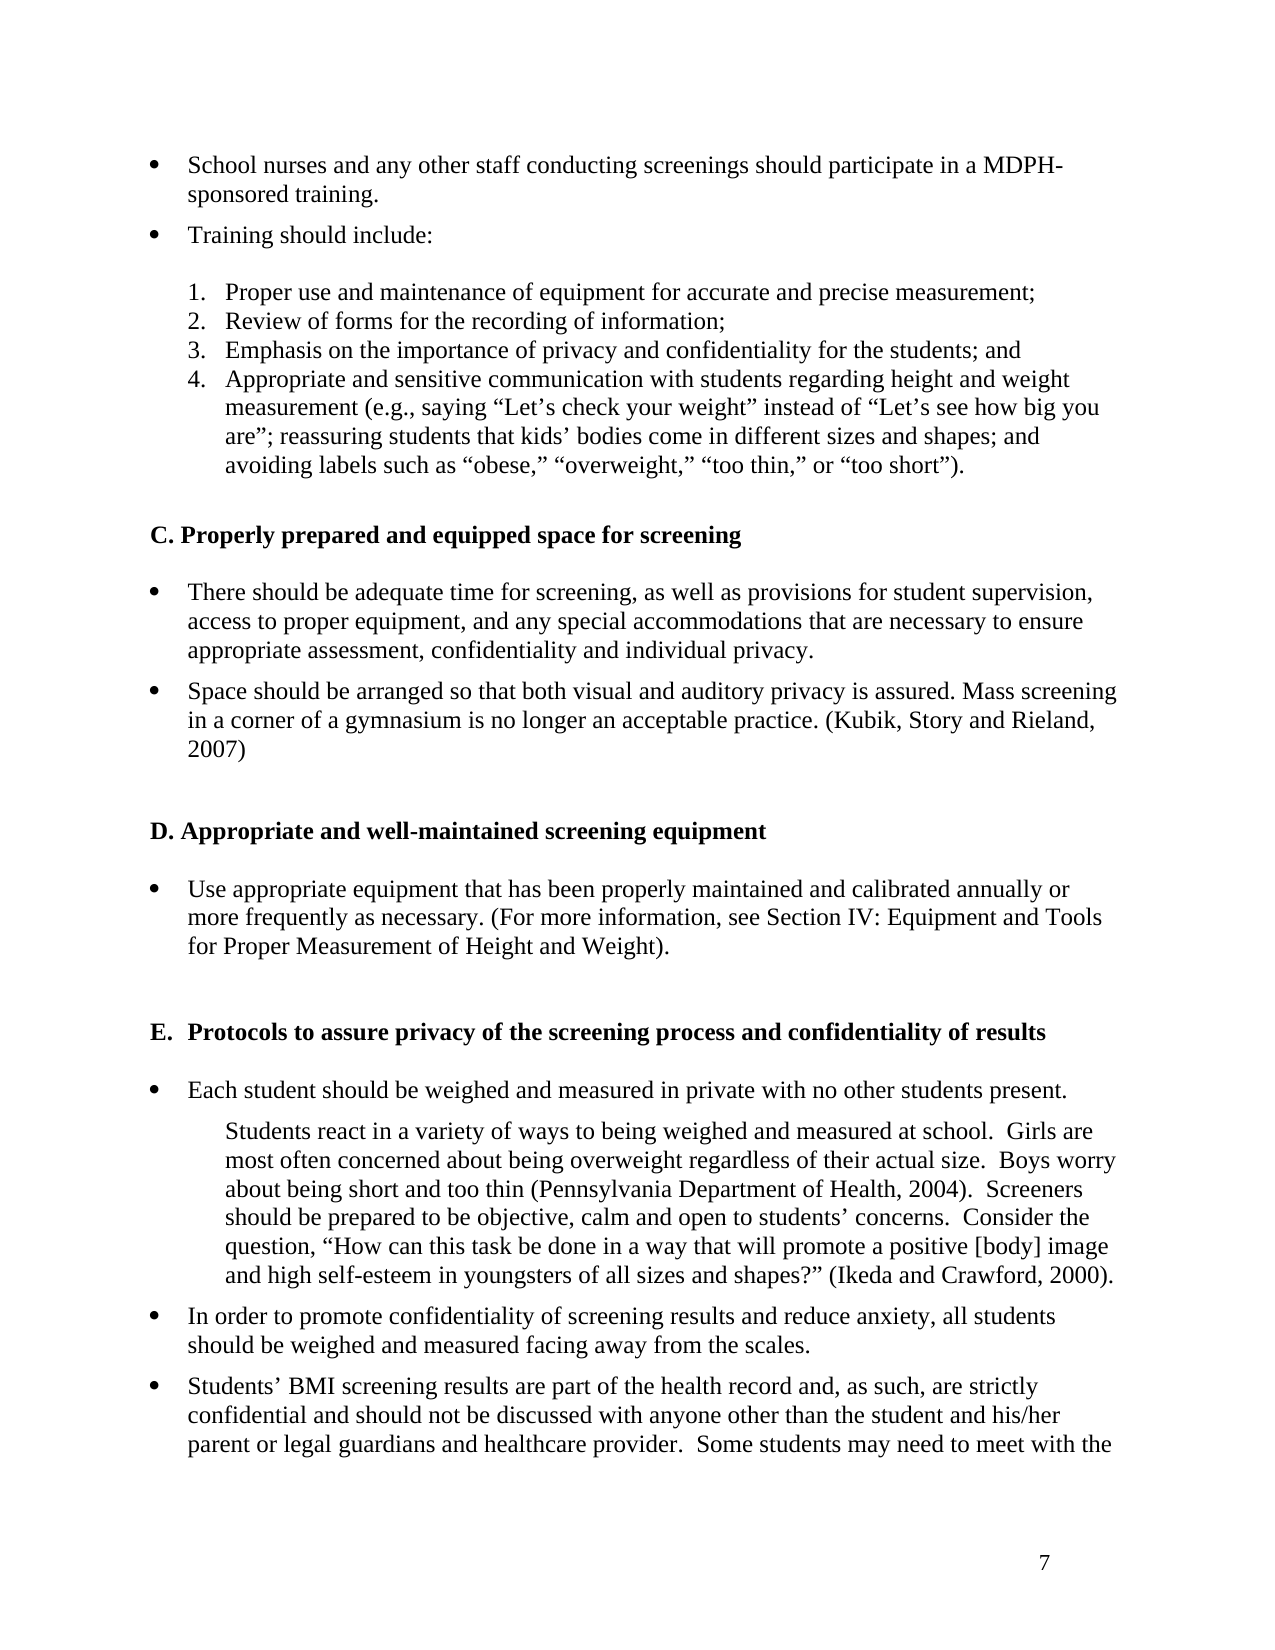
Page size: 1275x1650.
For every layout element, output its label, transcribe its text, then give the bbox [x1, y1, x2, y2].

list Protocols to assure privacy of the screening process and confidentiality of results [150, 1017, 1125, 1046]
list School nurses and any other staff conducting screenings should participate in a MDPH-sponsored training. [150, 150, 1125, 207]
list In order to promote confidentiality of screening results and reduce anxiety, all students should be weighed and measured facing away from the scales. [150, 1301, 1125, 1359]
list There should be adequate time for screening, as well as provisions for student supervision, access to proper equipment, and any special accommodations that are necessary to ensure appropriate assessment, confidentiality and individual privacy. [150, 577, 1125, 664]
list Review of forms for the recording of information; [187, 306, 1125, 335]
text C. Properly prepared and equipped space for screening [150, 520, 1125, 549]
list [150, 1371, 1125, 1457]
list Appropriate and sensitive communication with students regarding height and weight measurement (e.g., saying “Let’s check your weight” instead of “Let’s see how big you are”; reassuring students that kids’ bodies come in different sizes and shapes; and avoiding labels such as “obese,” “overweight,” “too thin,” or “too short”). [187, 364, 1125, 479]
text D. Appropriate and well-maintained screening equipment [150, 816, 1125, 845]
list Training should include: [150, 220, 1125, 249]
list Space should be arranged so that both visual and auditory privacy is assured. Mass screening in a corner of a gymnasium is no longer an acceptable practice. (Kubik, Story and Rieland, 2007) [150, 676, 1125, 762]
list Emphasis on the importance of privacy and confidentiality for the students; and [187, 335, 1125, 364]
text Students react in a variety of ways to being weighed and measured at school. Girls are most often concerned about being overweight regardless of their actual size. Boys worry about being short and too thin (Pennsylvania Department of Health, 2004). Screeners should be prepared to be objective, calm and open to students’ concerns. Consider the question, “How can this task be done in a way that will promote a positive [body] image and high self-esteem in youngsters of all sizes and shapes?” (Ikeda and Crawford, 2000). [225, 1116, 1125, 1289]
list Each student should be weighed and measured in private with no other students present. [150, 1075, 1125, 1104]
list Use appropriate equipment that has been properly maintained and calibrated annually or more frequently as necessary. (For more information, see Section IV: Equipment and Tools for Proper Measurement of Height and Weight). [150, 874, 1125, 960]
list Proper use and maintenance of equipment for accurate and precise measurement; [187, 277, 1125, 306]
